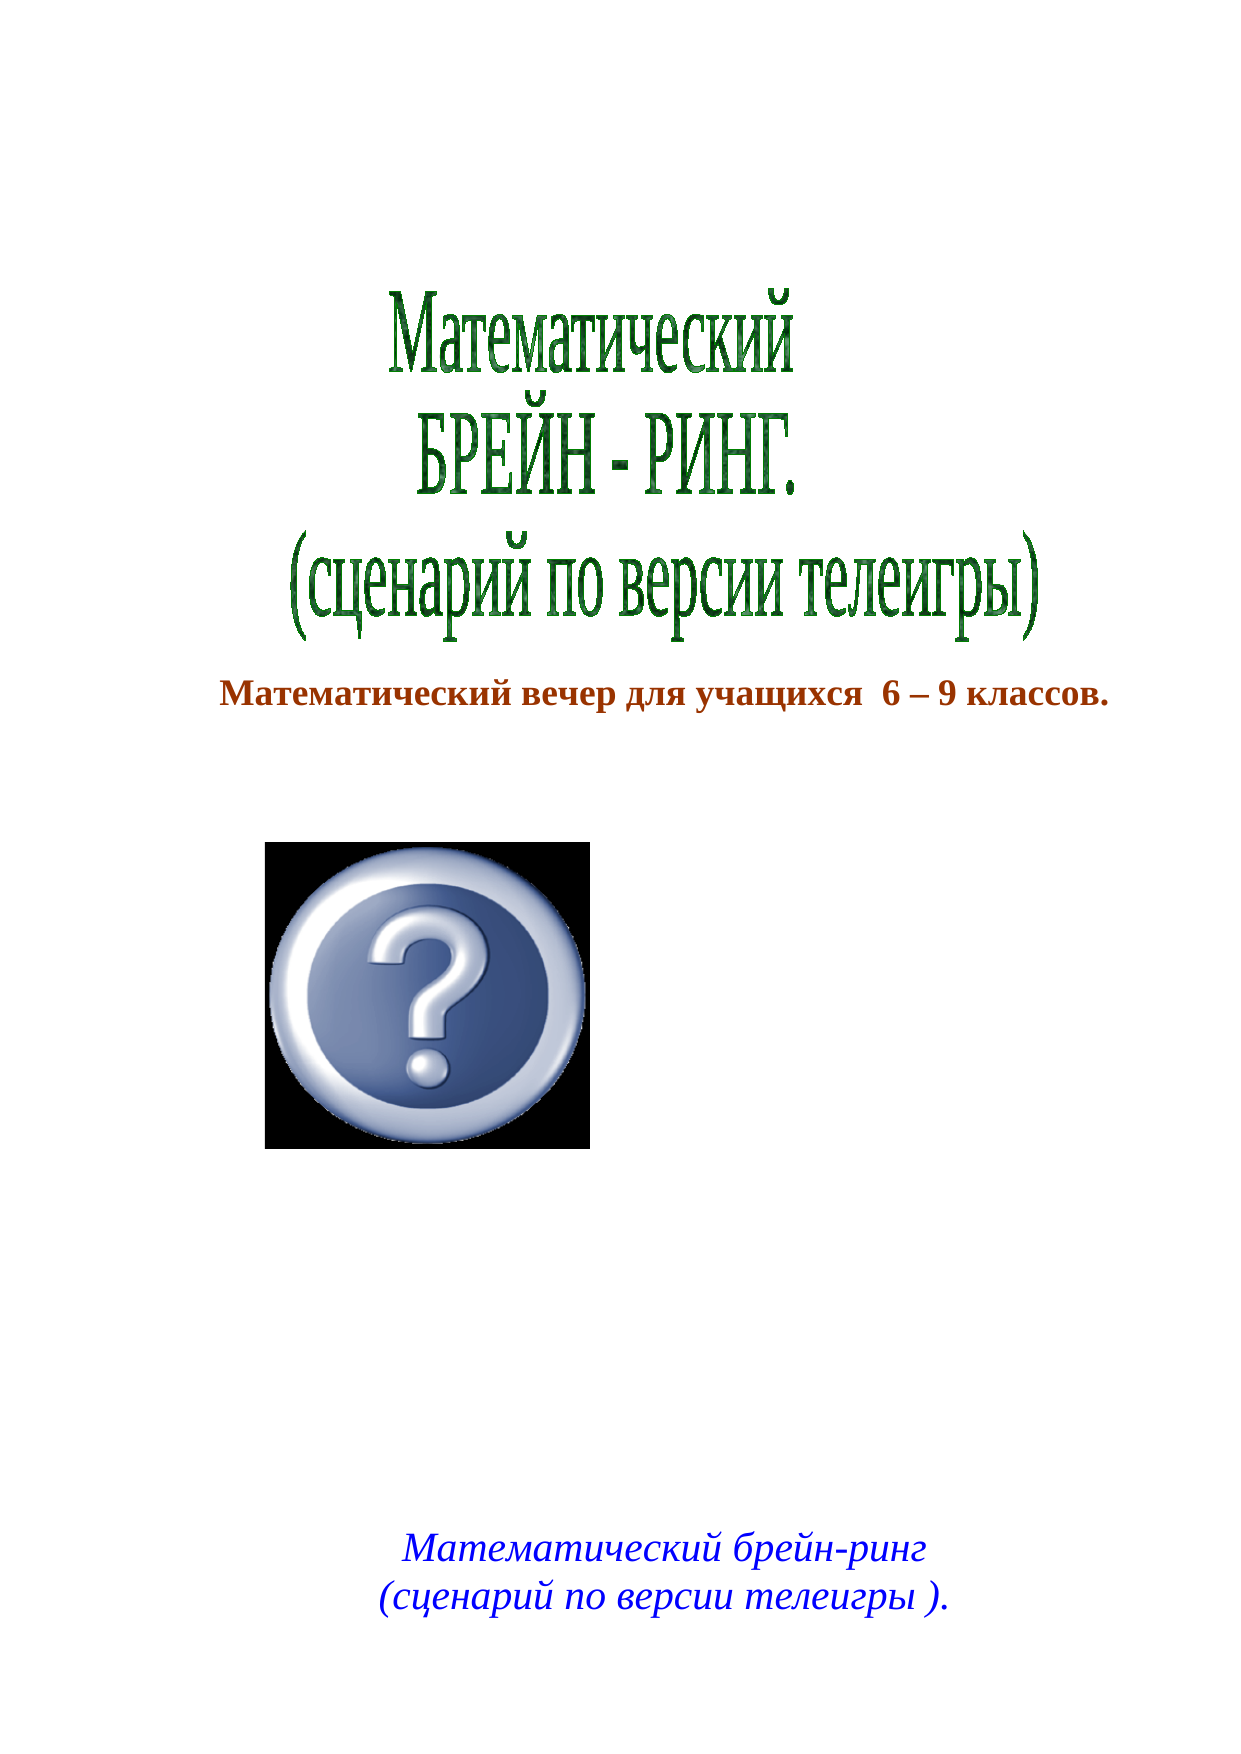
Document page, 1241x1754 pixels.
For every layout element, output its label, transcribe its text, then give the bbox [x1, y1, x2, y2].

picture [849, 560, 875, 616]
picture [264, 842, 590, 1149]
picture [558, 414, 594, 493]
picture [671, 558, 697, 641]
picture [933, 560, 953, 615]
picture [769, 289, 788, 304]
picture [440, 314, 462, 372]
picture [389, 560, 416, 615]
picture [825, 557, 846, 616]
picture [507, 532, 526, 548]
picture [707, 316, 733, 371]
picture [735, 316, 762, 371]
picture [549, 314, 571, 372]
picture [419, 557, 442, 616]
picture [444, 557, 470, 641]
picture [756, 560, 782, 615]
text Математический брейн-ринг [177, 1522, 1152, 1570]
picture [613, 461, 627, 469]
picture [646, 413, 673, 493]
picture [578, 557, 603, 616]
picture [309, 557, 330, 616]
picture [418, 414, 445, 493]
picture [647, 557, 668, 616]
picture [526, 391, 545, 406]
picture [364, 557, 385, 616]
picture [572, 316, 594, 371]
picture [725, 560, 752, 615]
picture [463, 316, 485, 371]
picture [656, 314, 678, 372]
picture [548, 560, 575, 615]
picture [956, 557, 982, 641]
picture [513, 316, 546, 371]
picture [1009, 560, 1020, 615]
picture [482, 414, 511, 493]
picture [800, 560, 822, 615]
picture [627, 316, 652, 371]
picture [677, 414, 714, 493]
picture [683, 314, 704, 372]
picture [1023, 533, 1038, 639]
picture [516, 414, 554, 493]
picture [290, 531, 305, 639]
text (сценарий по версии телеигры ). [177, 1570, 1152, 1618]
picture [334, 560, 361, 638]
picture [451, 413, 478, 493]
picture [718, 414, 755, 493]
text Математический вечер для учащихся 6 – 9 классов. [177, 670, 1152, 713]
picture [787, 481, 793, 494]
picture [765, 316, 792, 371]
picture [903, 560, 930, 615]
picture [488, 314, 510, 372]
picture [597, 316, 624, 371]
picture [879, 557, 900, 616]
picture [503, 560, 530, 615]
picture [700, 558, 721, 616]
picture [759, 414, 787, 493]
picture [985, 560, 1007, 615]
picture [620, 560, 644, 615]
picture [390, 292, 436, 371]
picture [473, 560, 500, 615]
